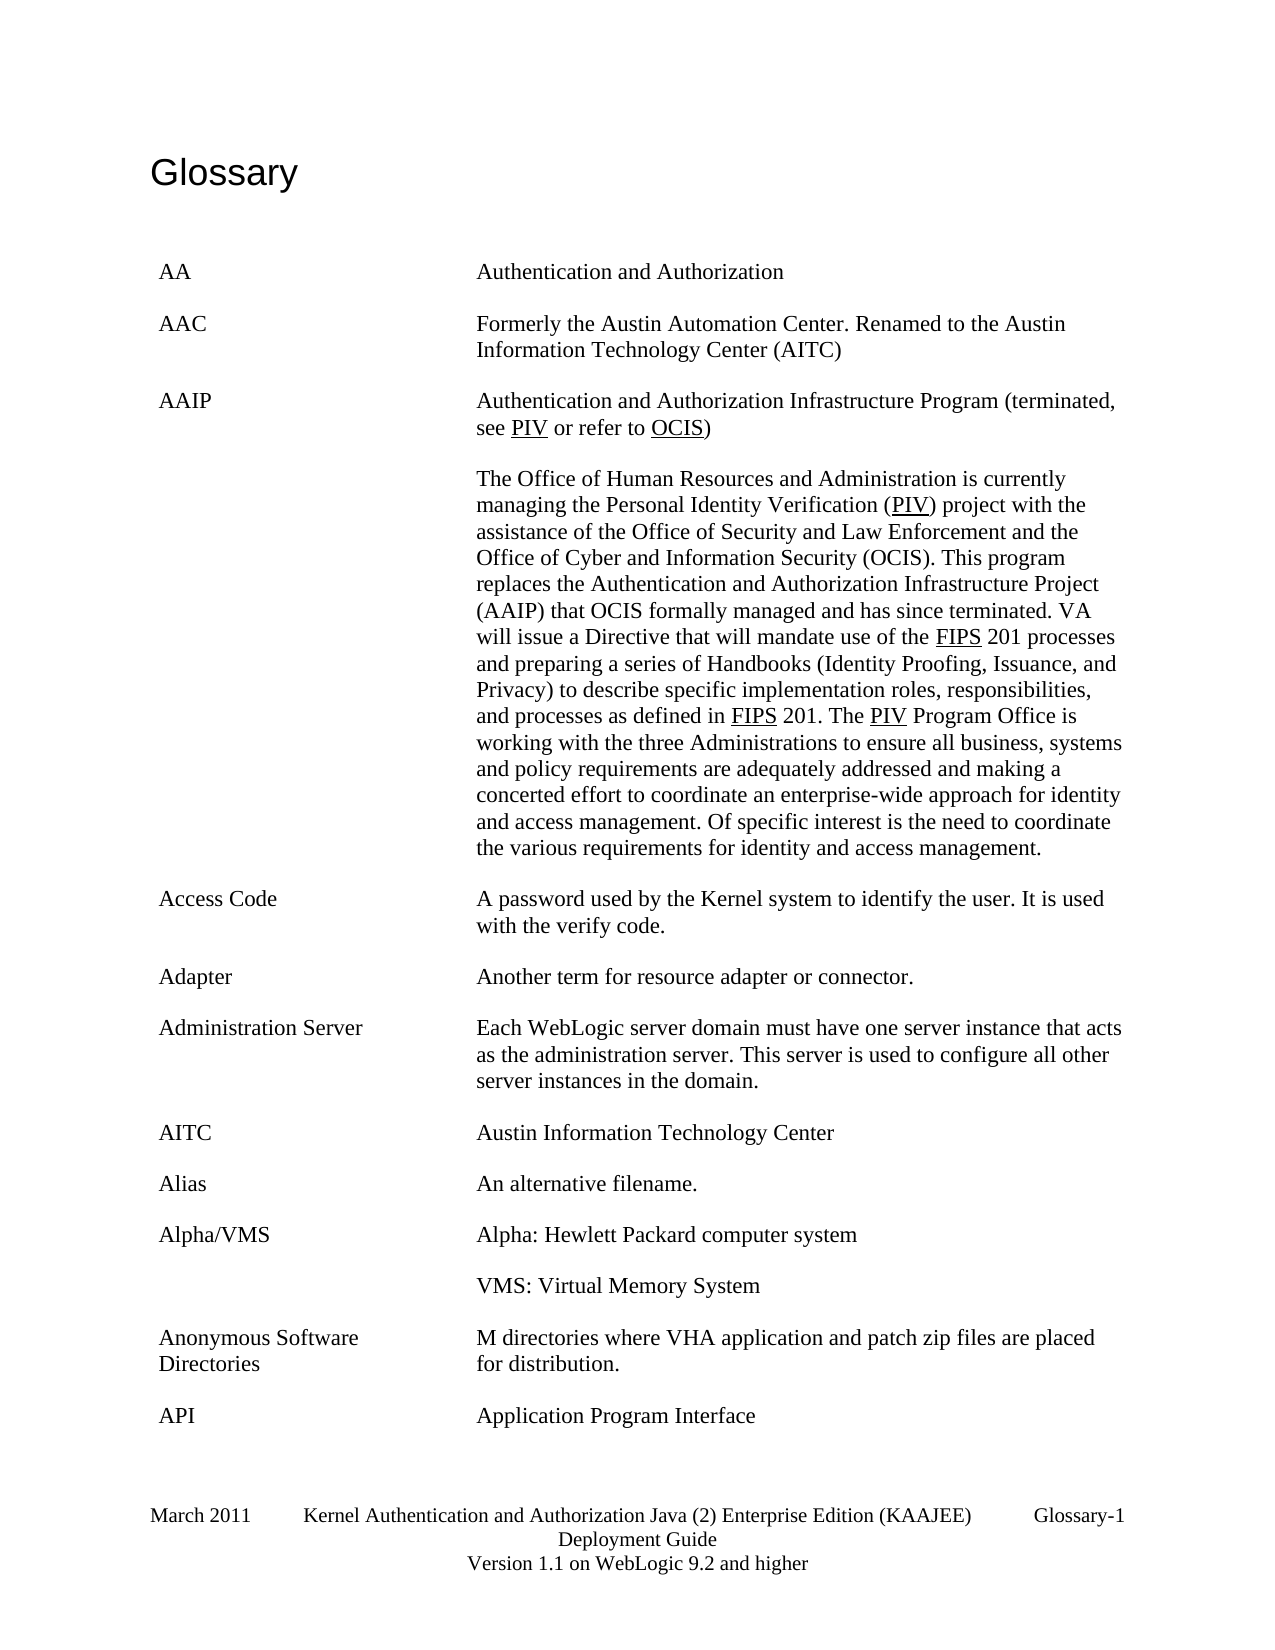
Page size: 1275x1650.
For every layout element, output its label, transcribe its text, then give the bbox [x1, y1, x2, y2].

subtitle Glossary [150, 150, 1125, 193]
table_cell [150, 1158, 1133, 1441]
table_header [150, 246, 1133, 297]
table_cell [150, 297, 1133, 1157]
